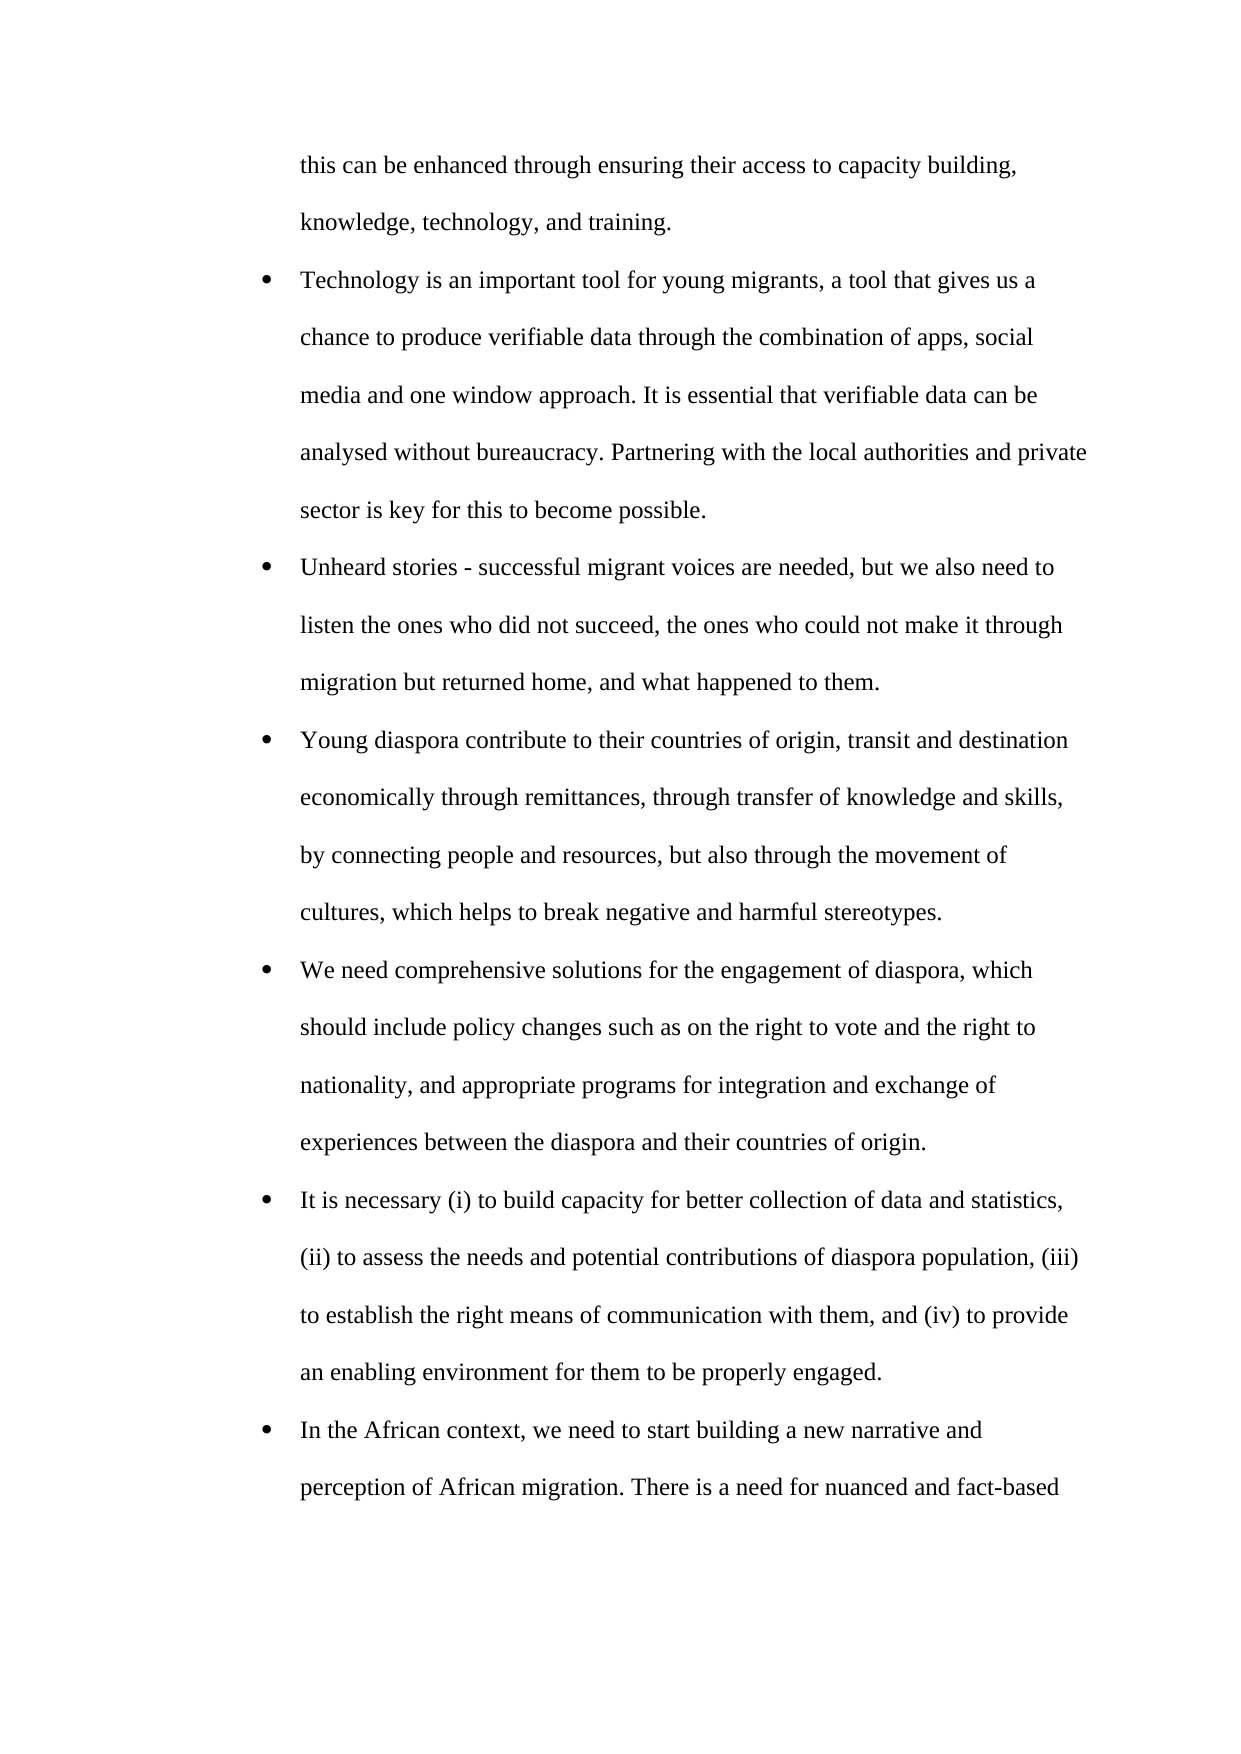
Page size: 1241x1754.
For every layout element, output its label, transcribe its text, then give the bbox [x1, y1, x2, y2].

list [262, 1415, 1090, 1501]
list Unheard stories - successful migrant voices are needed, but we also need to listen the ones who did not succeed, the ones who could not make it through migration but returned home, and what happened to them. [262, 552, 1090, 696]
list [262, 150, 1090, 236]
list It is necessary (i) to build capacity for better collection of data and statistics, (ii) to assess the needs and potential contributions of diaspora population, (iii) to establish the right means of communication with them, and (iv) to provide an enabling environment for them to be properly engaged. [262, 1185, 1090, 1386]
list Technology is an important tool for young migrants, a tool that gives us a chance to produce verifiable data through the combination of apps, social media and one window approach. It is essential that verifiable data can be analysed without bureaucracy. Partnering with the local authorities and private sector is key for this to become possible. [262, 265, 1090, 524]
list Young diaspora contribute to their countries of origin, transit and destination economically through remittances, through transfer of knowledge and skills, by connecting people and resources, but also through the movement of cultures, which helps to break negative and harmful stereotypes. [262, 725, 1090, 926]
list We need comprehensive solutions for the engagement of diaspora, which should include policy changes such as on the right to vote and the right to nationality, and appropriate programs for integration and exchange of experiences between the diaspora and their countries of origin. [262, 955, 1090, 1156]
